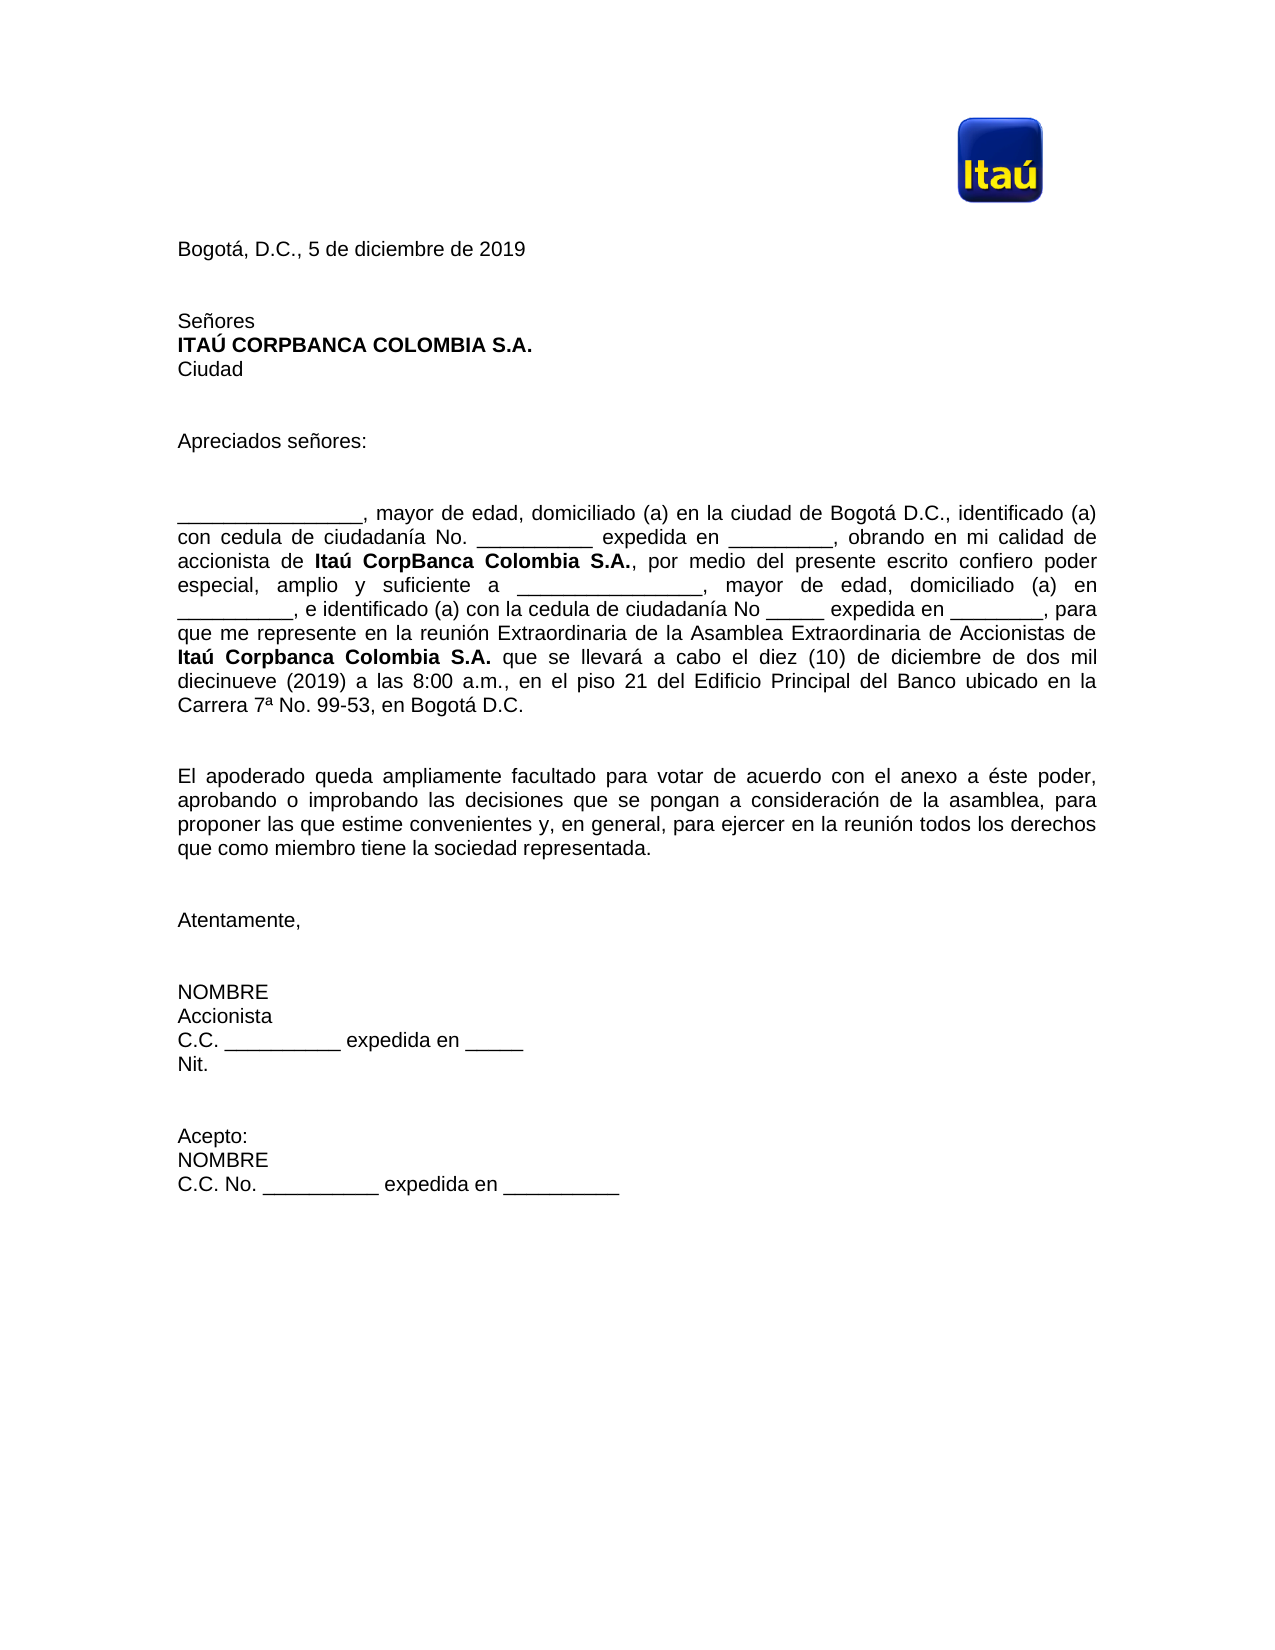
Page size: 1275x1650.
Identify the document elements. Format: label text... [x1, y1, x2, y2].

text Ciudad [177, 357, 1098, 381]
text NOMBRE [177, 1148, 1098, 1172]
text ITAÚ CORPBANCA COLOMBIA S.A. [177, 333, 1098, 357]
text Nit. [177, 1052, 1098, 1076]
text C.C. __________ expedida en _____ [177, 1028, 1098, 1052]
text Apreciados señores: [177, 429, 1098, 453]
picture [921, 73, 1098, 238]
text Atentamente, [177, 908, 1098, 932]
text NOMBRE [177, 980, 1098, 1004]
text Accionista [177, 1004, 1098, 1028]
text El apoderado queda ampliamente facultado para votar de acuerdo con el anexo a éste poder, aprobando o improbando las decisiones que se pongan a consideración de la asamblea, para proponer las que estime convenientes y, en general, para ejercer en la reunión todos los derechos que como miembro tiene la sociedad representada. [177, 764, 1098, 860]
text Acepto: [177, 1124, 1098, 1148]
text Bogotá, D.C., 5 de diciembre de 2019 [177, 237, 1098, 261]
text Señores [177, 309, 1098, 333]
text C.C. No. __________ expedida en __________ [177, 1172, 1098, 1196]
text ________________, mayor de edad, domiciliado (a) en la ciudad de Bogotá D.C., identificado (a) con cedula de ciudadanía No. __________ expedida en _________, obrando en mi calidad de accionista de Itaú CorpBanca Colombia S.A., por medio del presente escrito confiero poder especial, amplio y suficiente a ________________, mayor de edad, domiciliado (a) en __________, e identificado (a) con la cedula de ciudadanía No _____ expedida en ________, para que me represente en la reunión Extraordinaria de la Asamblea Extraordinaria de Accionistas de Itaú Corpbanca Colombia S.A. que se llevará a cabo el diez (10) de diciembre de dos mil diecinueve (2019) a las 8:00 a.m., en el piso 21 del Edificio Principal del Banco ubicado en la Carrera 7ª No. 99-53, en Bogotá D.C. [177, 501, 1098, 716]
